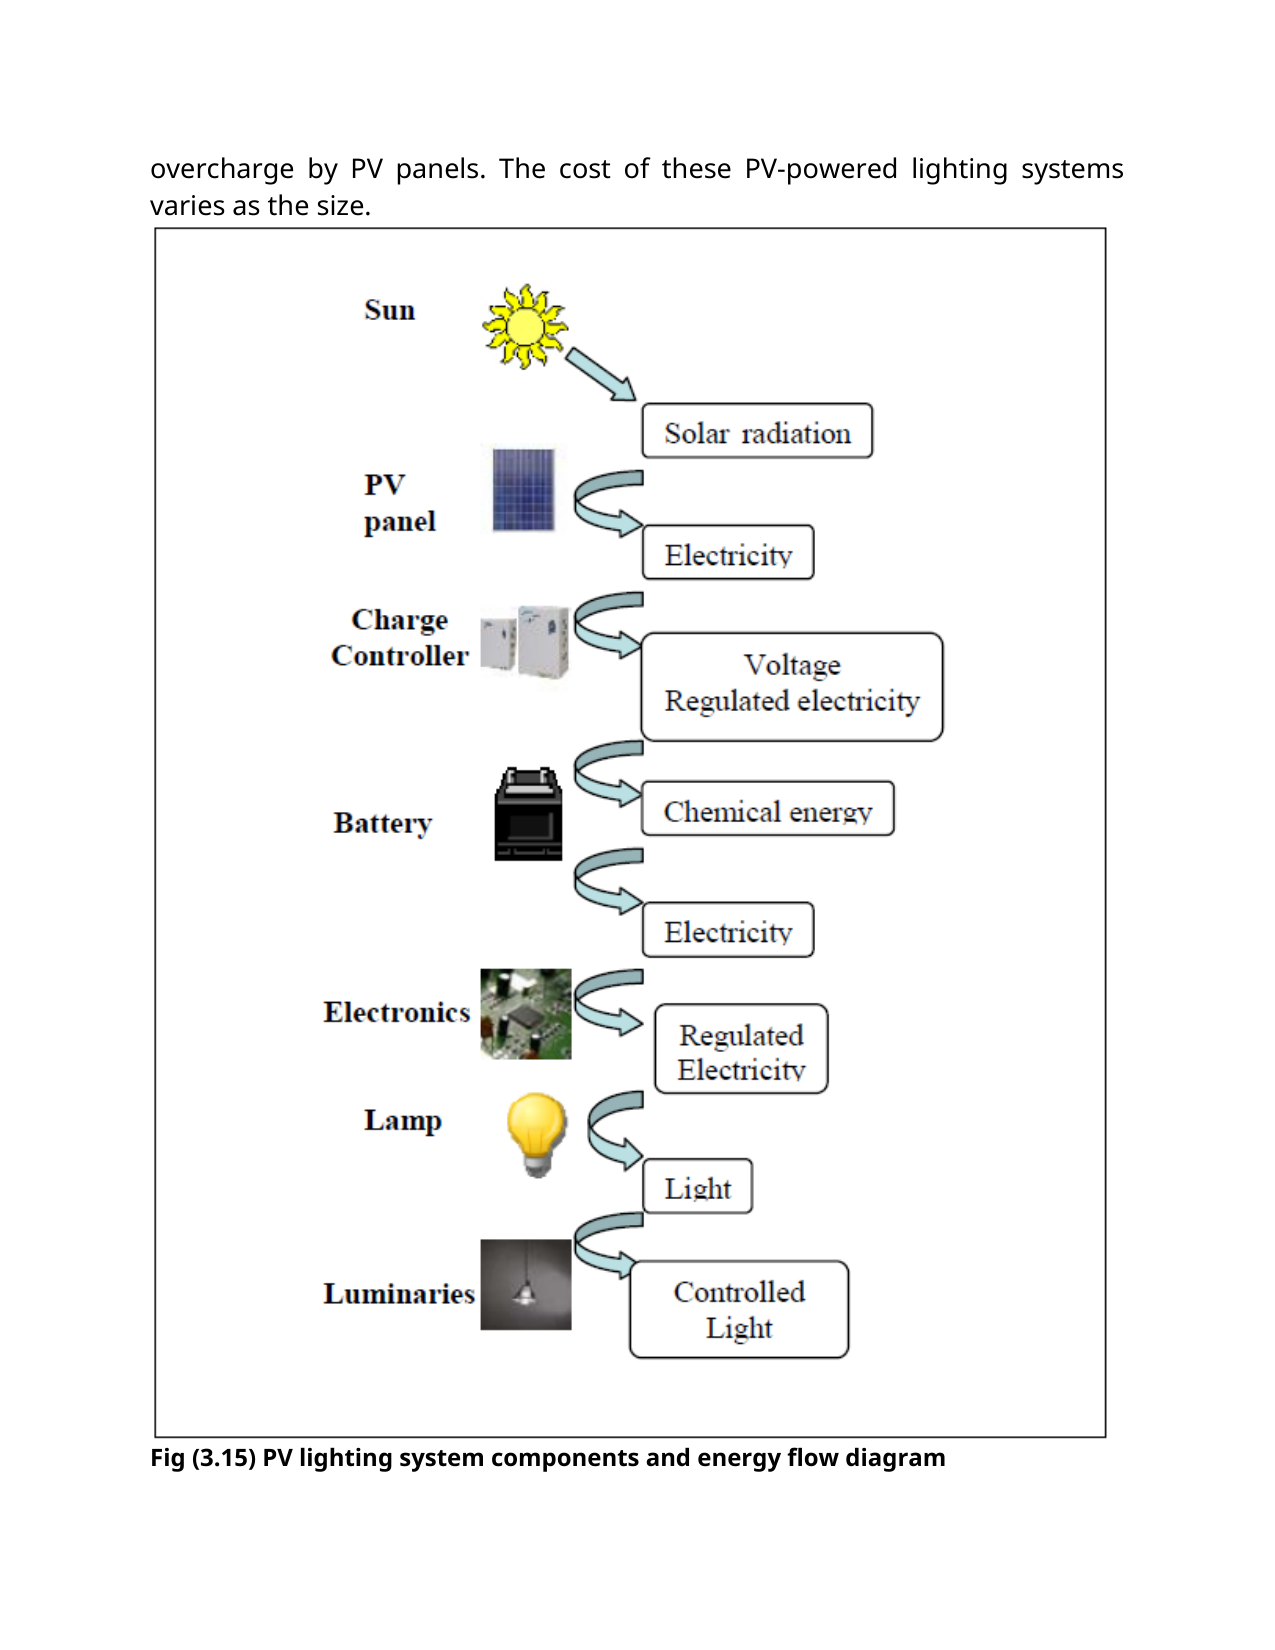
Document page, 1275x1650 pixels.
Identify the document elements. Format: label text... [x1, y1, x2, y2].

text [150, 150, 1125, 224]
text Fig (3.15) PV lighting system components and energy flow diagram [150, 1441, 1125, 1473]
